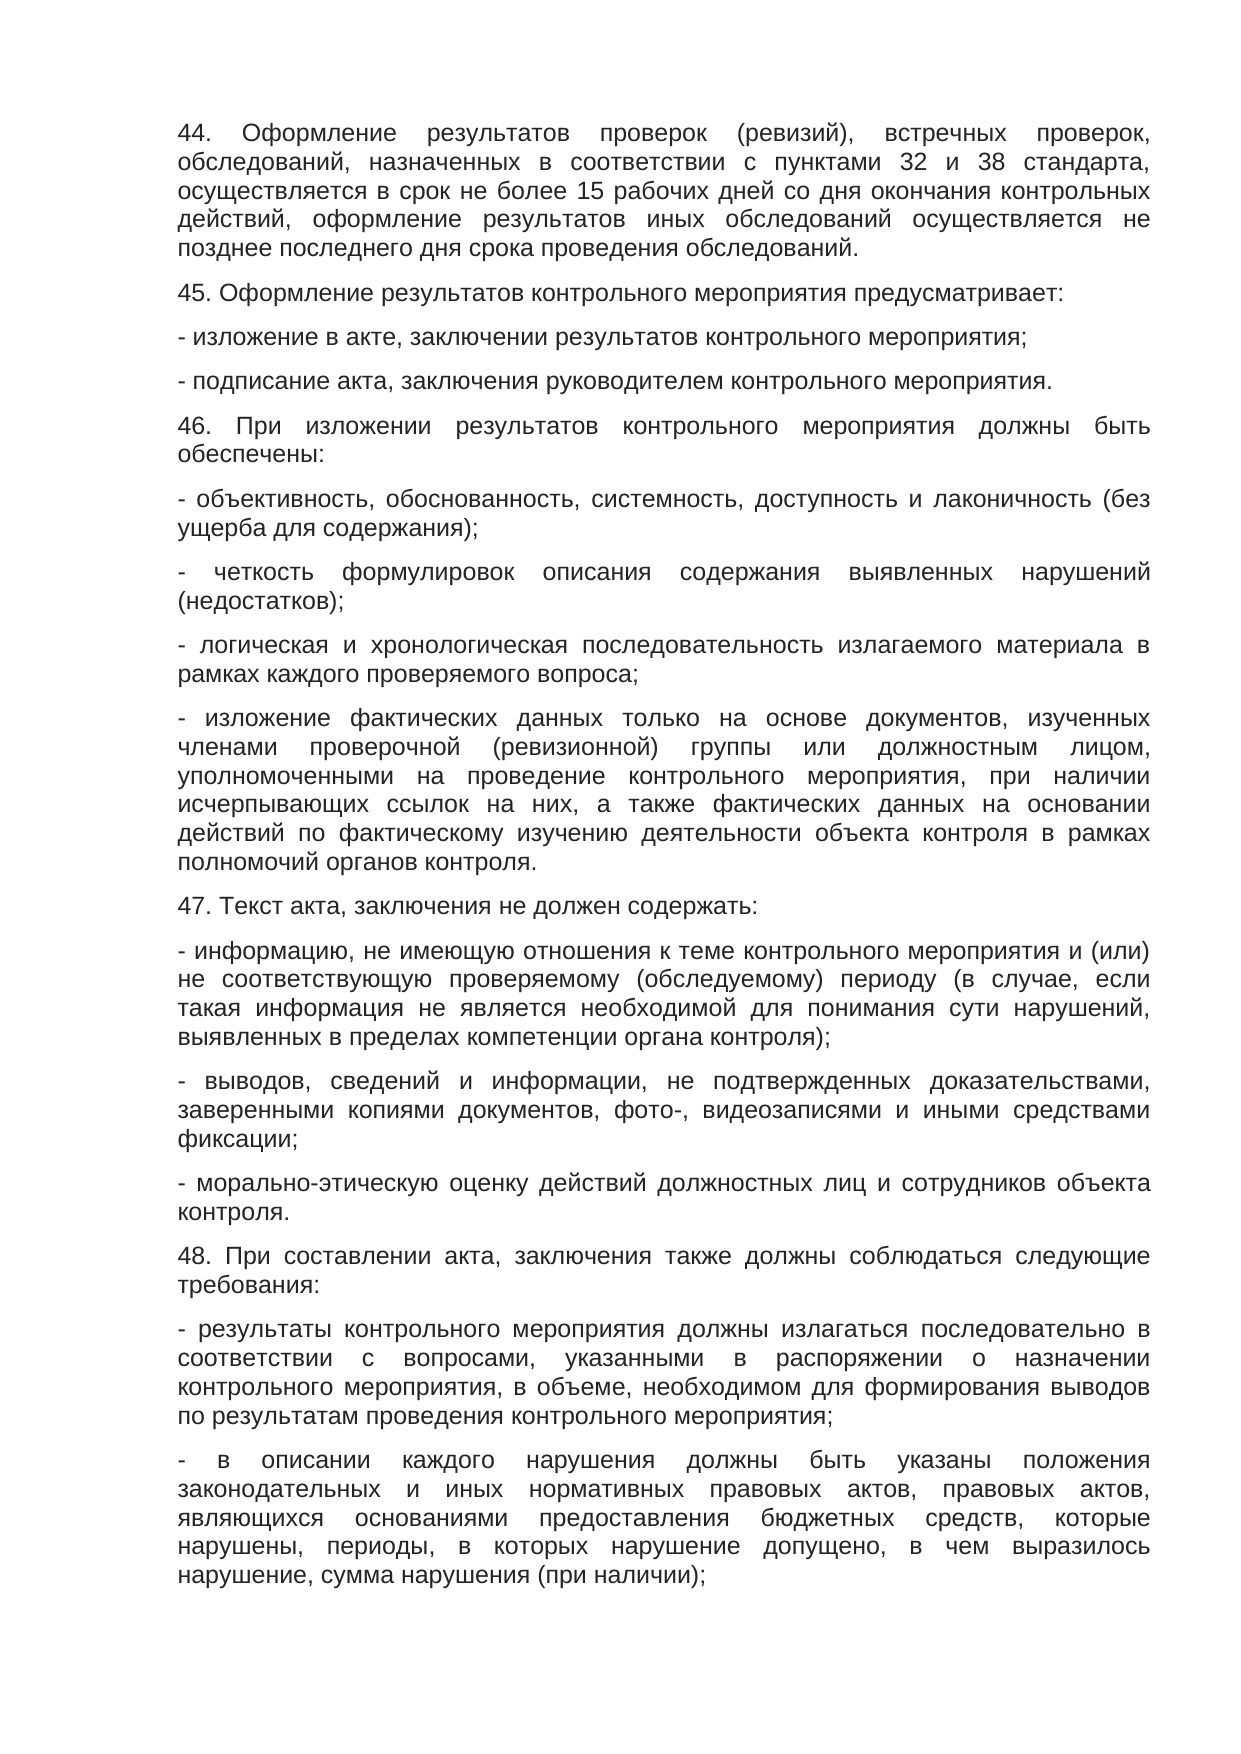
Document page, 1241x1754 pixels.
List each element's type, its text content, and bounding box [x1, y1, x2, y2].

text - четкость формулировок описания содержания выявленных нарушений (недостатков); [177, 557, 1152, 614]
text - изложение фактических данных только на основе документов, изученных членами проверочной (ревизионной) группы или должностным лицом, уполномоченными на проведение контрольного мероприятия, при наличии исчерпывающих ссылок на них, а также фактических данных на основании действий по фактическому изучению деятельности объекта контроля в рамках полномочий органов контроля. [177, 703, 1152, 876]
text 47. Текст акта, заключения не должен содержать: [177, 891, 1152, 920]
text - подписание акта, заключения руководителем контрольного мероприятия. [177, 366, 1152, 395]
text - морально-этическую оценку действий должностных лиц и сотрудников объекта контроля. [177, 1168, 1152, 1226]
text - логическая и хронологическая последовательность излагаемого материала в рамках каждого проверяемого вопроса; [177, 630, 1152, 687]
text 48. При составлении акта, заключения также должны соблюдаться следующие требования: [177, 1241, 1152, 1299]
text - объективность, обоснованность, системность, доступность и лаконичность (без ущерба для содержания); [177, 484, 1152, 541]
text - изложение в акте, заключении результатов контрольного мероприятия; [177, 322, 1152, 351]
text 45. Оформление результатов контрольного мероприятия предусматривает: [177, 277, 1152, 306]
text - информацию, не имеющую отношения к теме контрольного мероприятия и (или) не соответствующую проверяемому (обследуемому) периоду (в случае, если такая информация не является необходимой для понимания сути нарушений, выявленных в пределах компетенции органа контроля); [177, 936, 1152, 1051]
text - в описании каждого нарушения должны быть указаны положения законодательных и иных нормативных правовых актов, правовых актов, являющихся основаниями предоставления бюджетных средств, которые нарушены, периоды, в которых нарушение допущено, в чем выразилось нарушение, сумма нарушения (при наличии); [177, 1445, 1152, 1589]
text - результаты контрольного мероприятия должны излагаться последовательно в соответствии с вопросами, указанными в распоряжении о назначении контрольного мероприятия, в объеме, необходимом для формирования выводов по результатам проведения контрольного мероприятия; [177, 1314, 1152, 1429]
text - выводов, сведений и информации, не подтвержденных доказательствами, заверенными копиями документов, фото-, видеозаписями и иными средствами фиксации; [177, 1066, 1152, 1152]
text 44. Оформление результатов проверок (ревизий), встречных проверок, обследований, назначенных в соответствии с пунктами 32 и 38 стандарта, осуществляется в срок не более 15 рабочих дней со дня окончания контрольных действий, оформление результатов иных обследований осуществляется не позднее последнего дня срока проведения обследований. [177, 118, 1152, 262]
text 46. При изложении результатов контрольного мероприятия должны быть обеспечены: [177, 411, 1152, 468]
